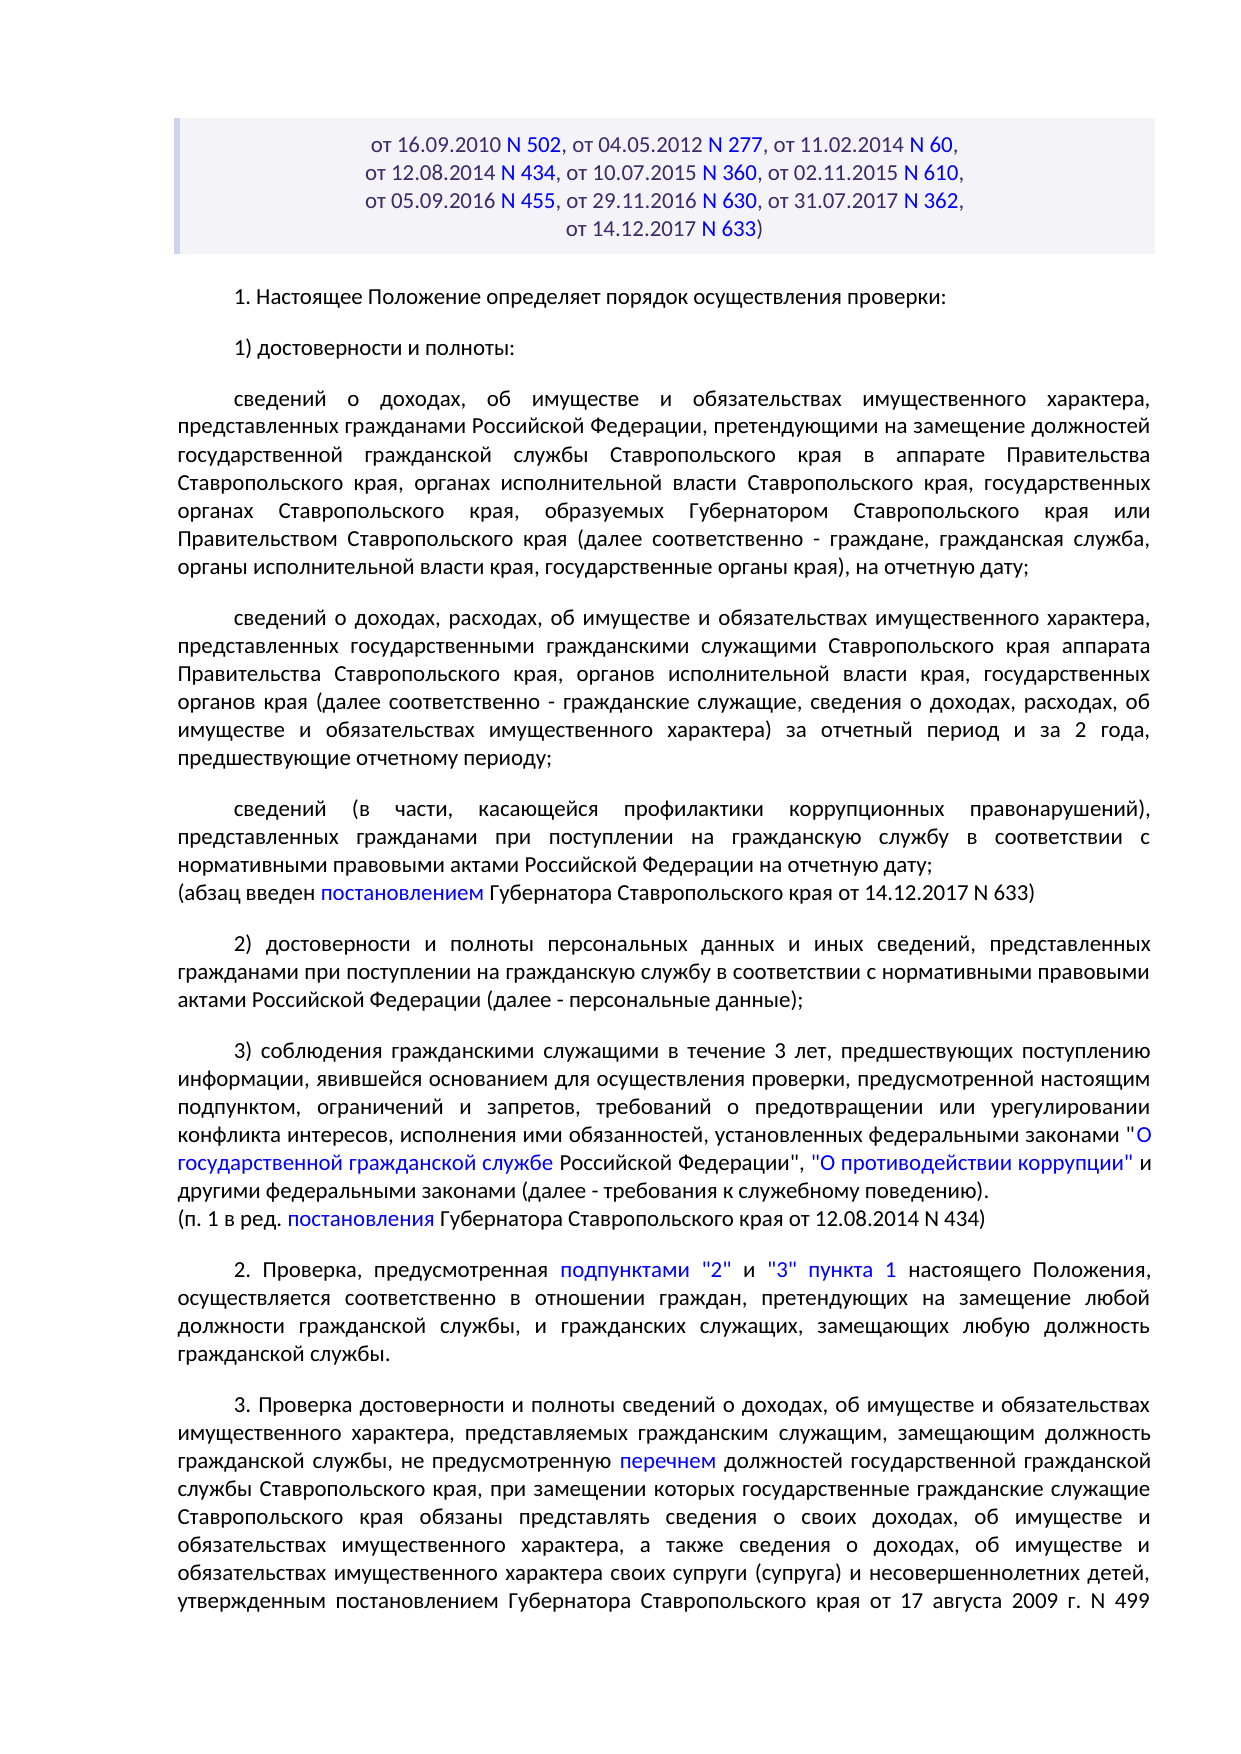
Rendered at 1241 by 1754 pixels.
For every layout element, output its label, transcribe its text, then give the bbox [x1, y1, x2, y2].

text сведений о доходах, об имуществе и обязательствах имущественного характера, представленных гражданами Российской Федерации, претендующими на замещение должностей государственной гражданской службы Ставропольского края в аппарате Правительства Ставропольского края, органах исполнительной власти Ставропольского края, государственных органах Ставропольского края, образуемых Губернатором Ставропольского края или Правительством Ставропольского края (далее соответственно - граждане, гражданская служба, органы исполнительной власти края, государственные органы края), на отчетную дату; [177, 384, 1152, 580]
text (п. 1 в ред. постановления Губернатора Ставропольского края от 12.08.2014 N 434) [177, 1204, 1152, 1232]
text 2) достоверности и полноты персональных данных и иных сведений, представленных гражданами при поступлении на гражданскую службу в соответствии с нормативными правовыми актами Российской Федерации (далее - персональные данные); [177, 929, 1152, 1013]
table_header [180, 118, 1149, 254]
text 1. Настоящее Положение определяет порядок осуществления проверки: [177, 282, 1152, 310]
text 3) соблюдения гражданскими служащими в течение 3 лет, предшествующих поступлению информации, явившейся основанием для осуществления проверки, предусмотренной настоящим подпунктом, ограничений и запретов, требований о предотвращении или урегулировании конфликта интересов, исполнения ими обязанностей, установленных федеральными законами "О государственной гражданской службе Российской Федерации", "О противодействии коррупции" и другими федеральными законами (далее - требования к служебному поведению). [177, 1036, 1152, 1204]
text 1) достоверности и полноты: [177, 333, 1152, 361]
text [177, 1390, 1152, 1614]
text 2. Проверка, предусмотренная подпунктами "2" и "3" пункта 1 настоящего Положения, осуществляется соответственно в отношении граждан, претендующих на замещение любой должности гражданской службы, и гражданских служащих, замещающих любую должность гражданской службы. [177, 1255, 1152, 1367]
text сведений (в части, касающейся профилактики коррупционных правонарушений), представленных гражданами при поступлении на гражданскую службу в соответствии с нормативными правовыми актами Российской Федерации на отчетную дату; [177, 794, 1152, 878]
text (абзац введен постановлением Губернатора Ставропольского края от 14.12.2017 N 633) [177, 878, 1152, 906]
text сведений о доходах, расходах, об имуществе и обязательствах имущественного характера, представленных государственными гражданскими служащими Ставропольского края аппарата Правительства Ставропольского края, органов исполнительной власти края, государственных органов края (далее соответственно - гражданские служащие, сведения о доходах, расходах, об имуществе и обязательствах имущественного характера) за отчетный период и за 2 года, предшествующие отчетному периоду; [177, 603, 1152, 771]
